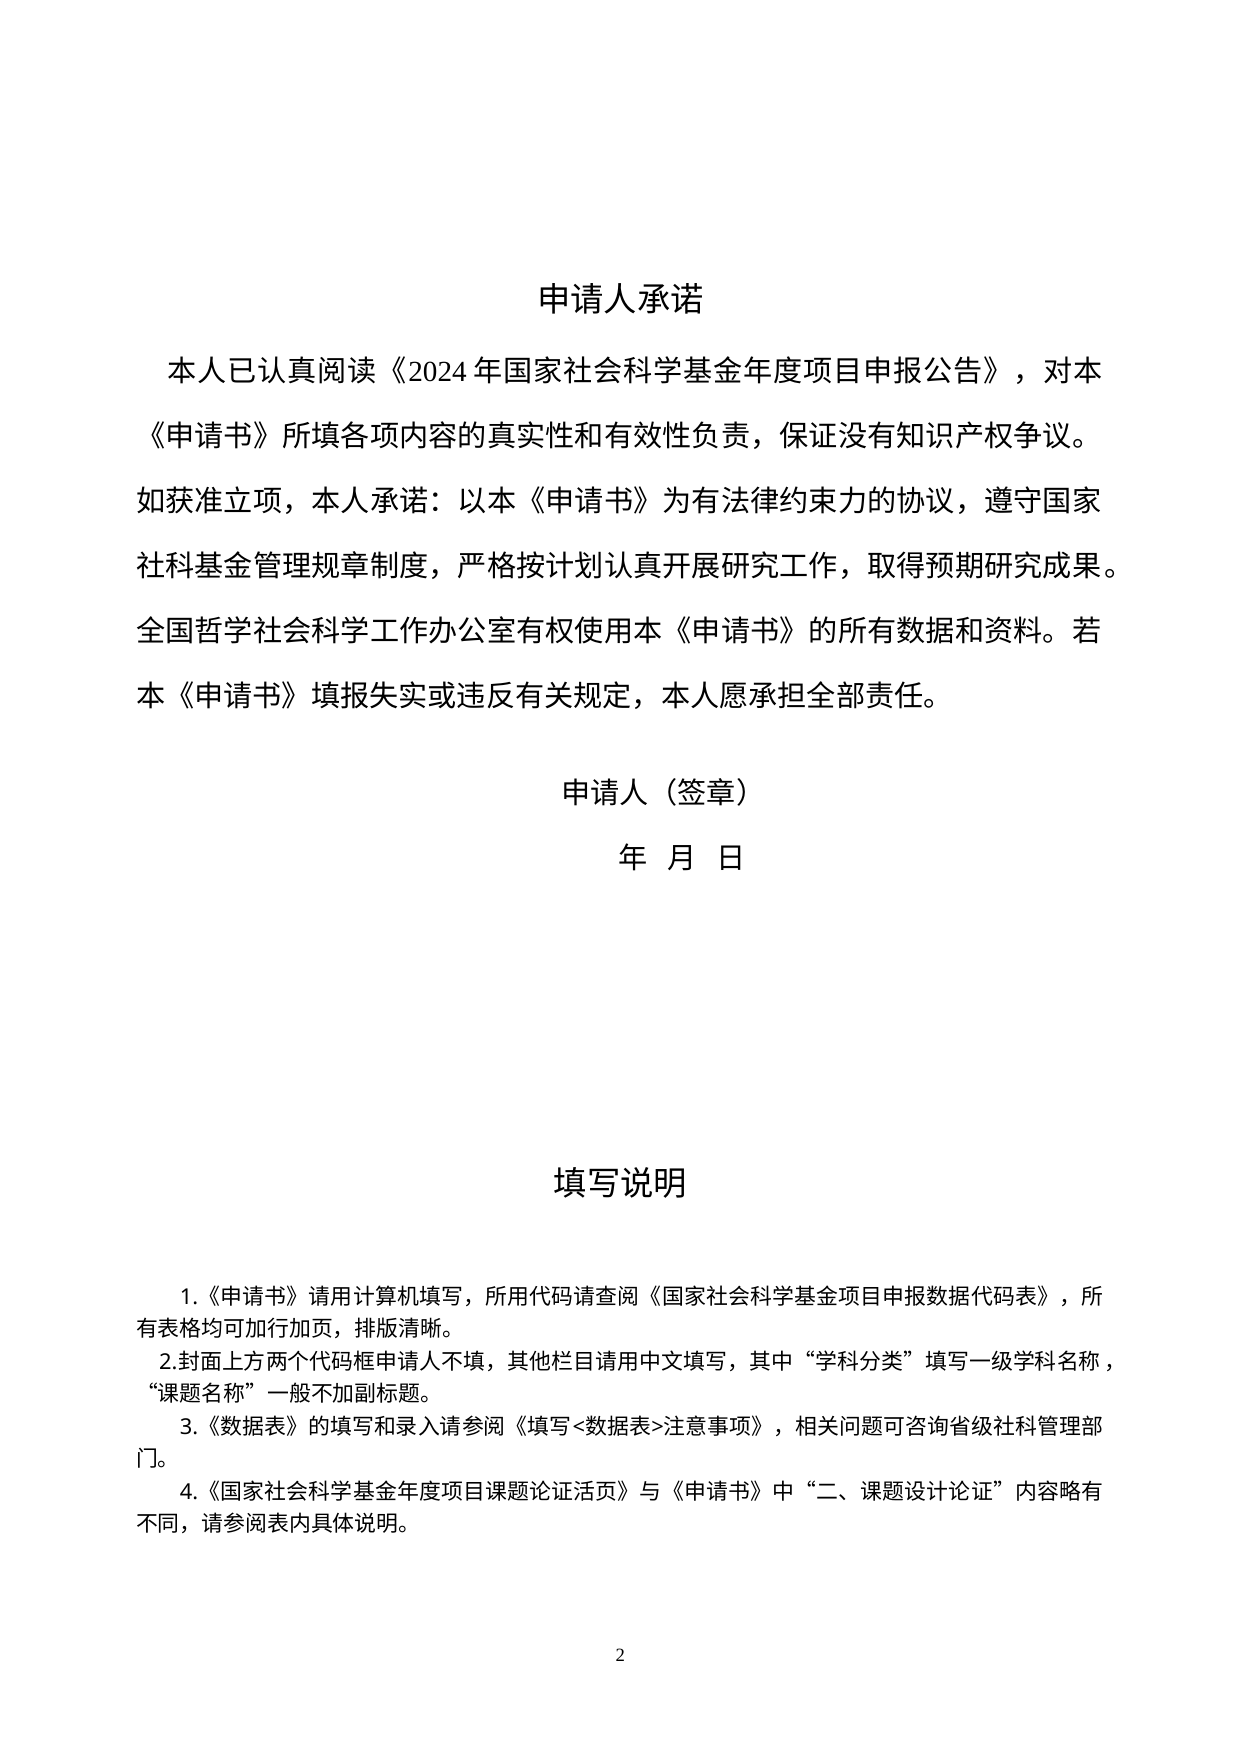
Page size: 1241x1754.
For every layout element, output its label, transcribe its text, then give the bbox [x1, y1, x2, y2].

text 1.《申请书》请用计算机填写，所用代码请查阅《国家社会科学基金项目申报数据代码表》，所有表格均可加行加页，排版清晰。 [136, 1278, 1104, 1343]
text 填写说明 [136, 1148, 1104, 1213]
text 2.封面上方两个代码框申请人不填，其他栏目请用中文填写，其中“学科分类”填写一级学科名称，“课题名称”一般不加副标题。 [136, 1343, 1104, 1408]
text 4.《国家社会科学基金年度项目课题论证活页》与《申请书》中“二、课题设计论证”内容略有不同，请参阅表内具体说明。 [136, 1473, 1104, 1538]
text 3.《数据表》的填写和录入请参阅《填写<数据表>注意事项》，相关问题可咨询省级社科管理部门。 [136, 1408, 1104, 1473]
text 申请人承诺 [136, 264, 1104, 329]
text 本人已认真阅读《2024年国家社会科学基金年度项目申报公告》，对本《申请书》所填各项内容的真实性和有效性负责，保证没有知识产权争议。如获准立项，本人承诺：以本《申请书》为有法律约束力的协议，遵守国家社科基金管理规章制度，严格按计划认真开展研究工作，取得预期研究成果。全国哲学社会科学工作办公室有权使用本《申请书》的所有数据和资料。若本《申请书》填报失实或违反有关规定，本人愿承担全部责任。 [136, 336, 1104, 726]
text 年 月 日 [136, 823, 917, 888]
text 申请人（签章） [136, 758, 917, 823]
